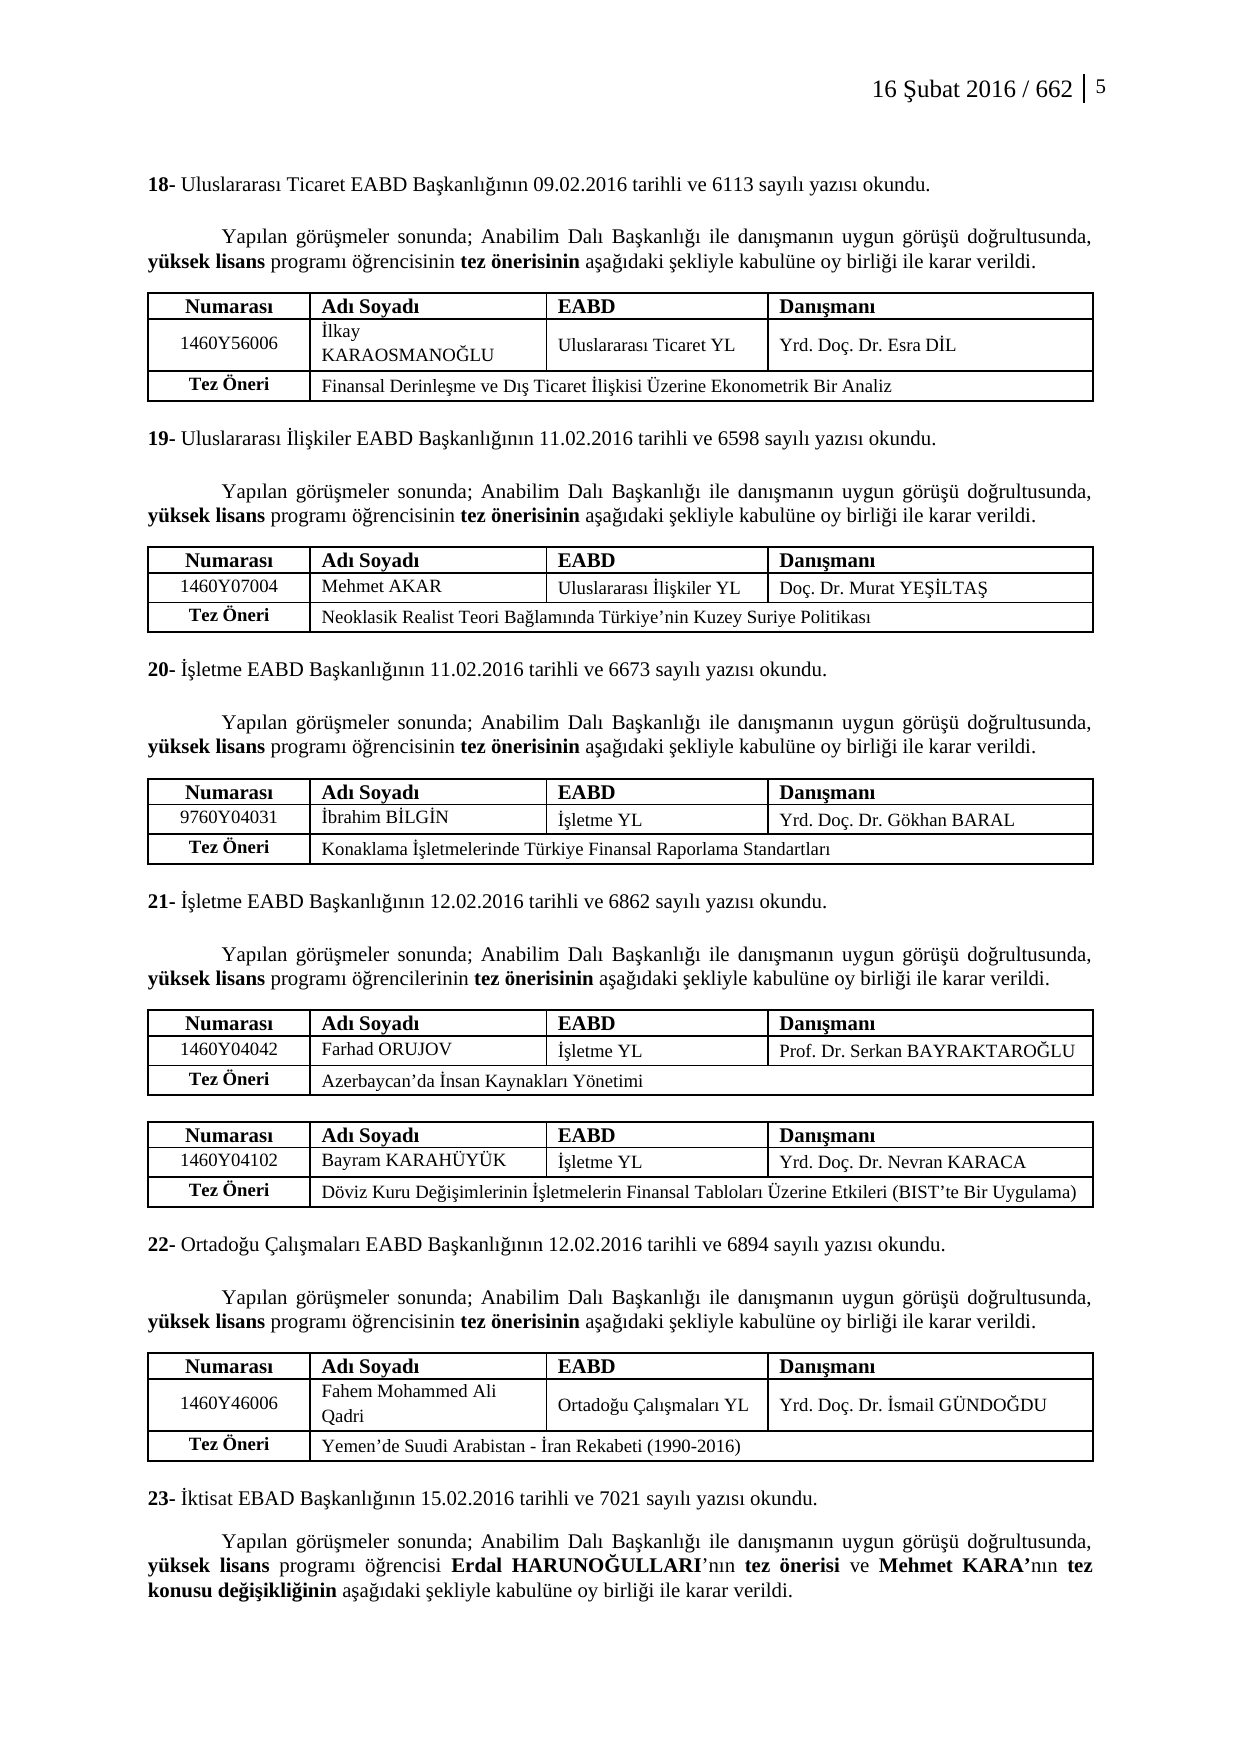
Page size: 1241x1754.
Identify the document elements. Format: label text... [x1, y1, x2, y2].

table_cell 1460Y07004 [149, 574, 309, 602]
table_cell Yrd. Doç. Dr. Gökhan BARAL [769, 805, 1092, 833]
table_cell Neoklasik Realist Teori Bağlamında Türkiye’nin Kuzey Suriye Politikası [311, 603, 1092, 631]
table_header Numarası [149, 294, 309, 318]
table_cell 1460Y56006 [149, 320, 309, 370]
table_cell Bayram KARAHÜYÜK [311, 1148, 546, 1176]
text 20- İşletme EABD Başkanlığının 11.02.2016 tarihli ve 6673 sayılı yazısı okundu. [148, 657, 1093, 681]
table_header Danışmanı [769, 548, 1092, 572]
table_header Adı Soyadı [311, 548, 546, 572]
text Yapılan görüşmeler sonunda; Anabilim Dalı Başkanlığı ile danışmanın uygun görüşü doğrultusunda, yüksek lisans programı öğrencisi Erdal HARUNOĞULLARI’nın tez önerisi ve Mehmet KARA’nın tez konusu değişikliğinin aşağıdaki şekliyle kabulüne oy birliği ile karar verildi. [148, 1529, 1093, 1602]
text 19- Uluslararası İlişkiler EABD Başkanlığının 11.02.2016 tarihli ve 6598 sayılı yazısı okundu. [148, 426, 1093, 450]
table_header Numarası [149, 1354, 309, 1378]
table_cell Tez Öneri [149, 1178, 309, 1206]
table_cell 1460Y04042 [149, 1037, 309, 1065]
table_cell Ortadoğu Çalışmaları YL [547, 1380, 767, 1430]
table_header Adı Soyadı [311, 1354, 546, 1378]
table_cell Doç. Dr. Murat YEŞİLTAŞ [769, 574, 1092, 602]
table_cell Mehmet AKAR [311, 574, 546, 602]
table_cell Tez Öneri [149, 835, 309, 863]
table_header Danışmanı [769, 1354, 1092, 1378]
table_cell İşletme YL [547, 1148, 767, 1176]
table_header Danışmanı [769, 1011, 1092, 1035]
table_header Danışmanı [769, 294, 1092, 318]
table_header Adı Soyadı [311, 1123, 546, 1147]
table_header Numarası [149, 1011, 309, 1035]
table_header EABD [547, 1123, 767, 1147]
table_header EABD [547, 294, 767, 318]
table_header Adı Soyadı [311, 1011, 546, 1035]
table_cell Tez Öneri [149, 1432, 309, 1460]
table_header EABD [547, 1354, 767, 1378]
table_cell Yemen’de Suudi Arabistan - İran Rekabeti (1990-2016) [311, 1432, 1092, 1460]
table_cell İlkay KARAOSMANOĞLU [311, 320, 546, 370]
table_cell Konaklama İşletmelerinde Türkiye Finansal Raporlama Standartları [311, 835, 1092, 863]
table_cell Tez Öneri [149, 372, 309, 400]
table_cell Prof. Dr. Serkan BAYRAKTAROĞLU [769, 1037, 1092, 1065]
table_header Numarası [149, 1123, 309, 1147]
table_cell Döviz Kuru Değişimlerinin İşletmelerin Finansal Tabloları Üzerine Etkileri (BIST’te Bir Uygulama) [311, 1178, 1092, 1206]
table_cell Azerbaycan’da İnsan Kaynakları Yönetimi [311, 1066, 1092, 1094]
table_cell İbrahim BİLGİN [311, 805, 546, 833]
table_header EABD [547, 548, 767, 572]
table_header Danışmanı [769, 1123, 1092, 1147]
table_cell Farhad ORUJOV [311, 1037, 546, 1065]
text Yapılan görüşmeler sonunda; Anabilim Dalı Başkanlığı ile danışmanın uygun görüşü doğrultusunda, yüksek lisans programı öğrencilerinin tez önerisinin aşağıdaki şekliyle kabulüne oy birliği ile karar verildi. [148, 942, 1093, 990]
table_cell İşletme YL [547, 805, 767, 833]
text 18- Uluslararası Ticaret EABD Başkanlığının 09.02.2016 tarihli ve 6113 sayılı yazısı okundu. [148, 172, 1093, 196]
table_cell Finansal Derinleşme ve Dış Ticaret İlişkisi Üzerine Ekonometrik Bir Analiz [311, 372, 1092, 400]
table_cell Uluslararası İlişkiler YL [547, 574, 767, 602]
table_header Numarası [149, 548, 309, 572]
text 23- İktisat EBAD Başkanlığının 15.02.2016 tarihli ve 7021 sayılı yazısı okundu. [148, 1486, 1093, 1510]
table_header Danışmanı [769, 780, 1092, 804]
table_header EABD [547, 1011, 767, 1035]
table_cell 1460Y04102 [149, 1148, 309, 1176]
table_cell Yrd. Doç. Dr. İsmail GÜNDOĞDU [769, 1380, 1092, 1430]
table_cell İşletme YL [547, 1037, 767, 1065]
table_cell Fahem Mohammed Ali Qadri [311, 1380, 546, 1430]
table_cell Yrd. Doç. Dr. Nevran KARACA [769, 1148, 1092, 1176]
text 22- Ortadoğu Çalışmaları EABD Başkanlığının 12.02.2016 tarihli ve 6894 sayılı yazısı okundu. [148, 1232, 1093, 1256]
table_cell 9760Y04031 [149, 805, 309, 833]
table_cell Yrd. Doç. Dr. Esra DİL [769, 320, 1092, 370]
table_cell 1460Y46006 [149, 1380, 309, 1430]
text 21- İşletme EABD Başkanlığının 12.02.2016 tarihli ve 6862 sayılı yazısı okundu. [148, 889, 1093, 913]
table_cell Tez Öneri [149, 1066, 309, 1094]
table_header Adı Soyadı [311, 294, 546, 318]
table_header EABD [547, 780, 767, 804]
table_cell Tez Öneri [149, 603, 309, 631]
table_header Numarası [149, 780, 309, 804]
table_header Adı Soyadı [311, 780, 546, 804]
table_cell Uluslararası Ticaret YL [547, 320, 767, 370]
